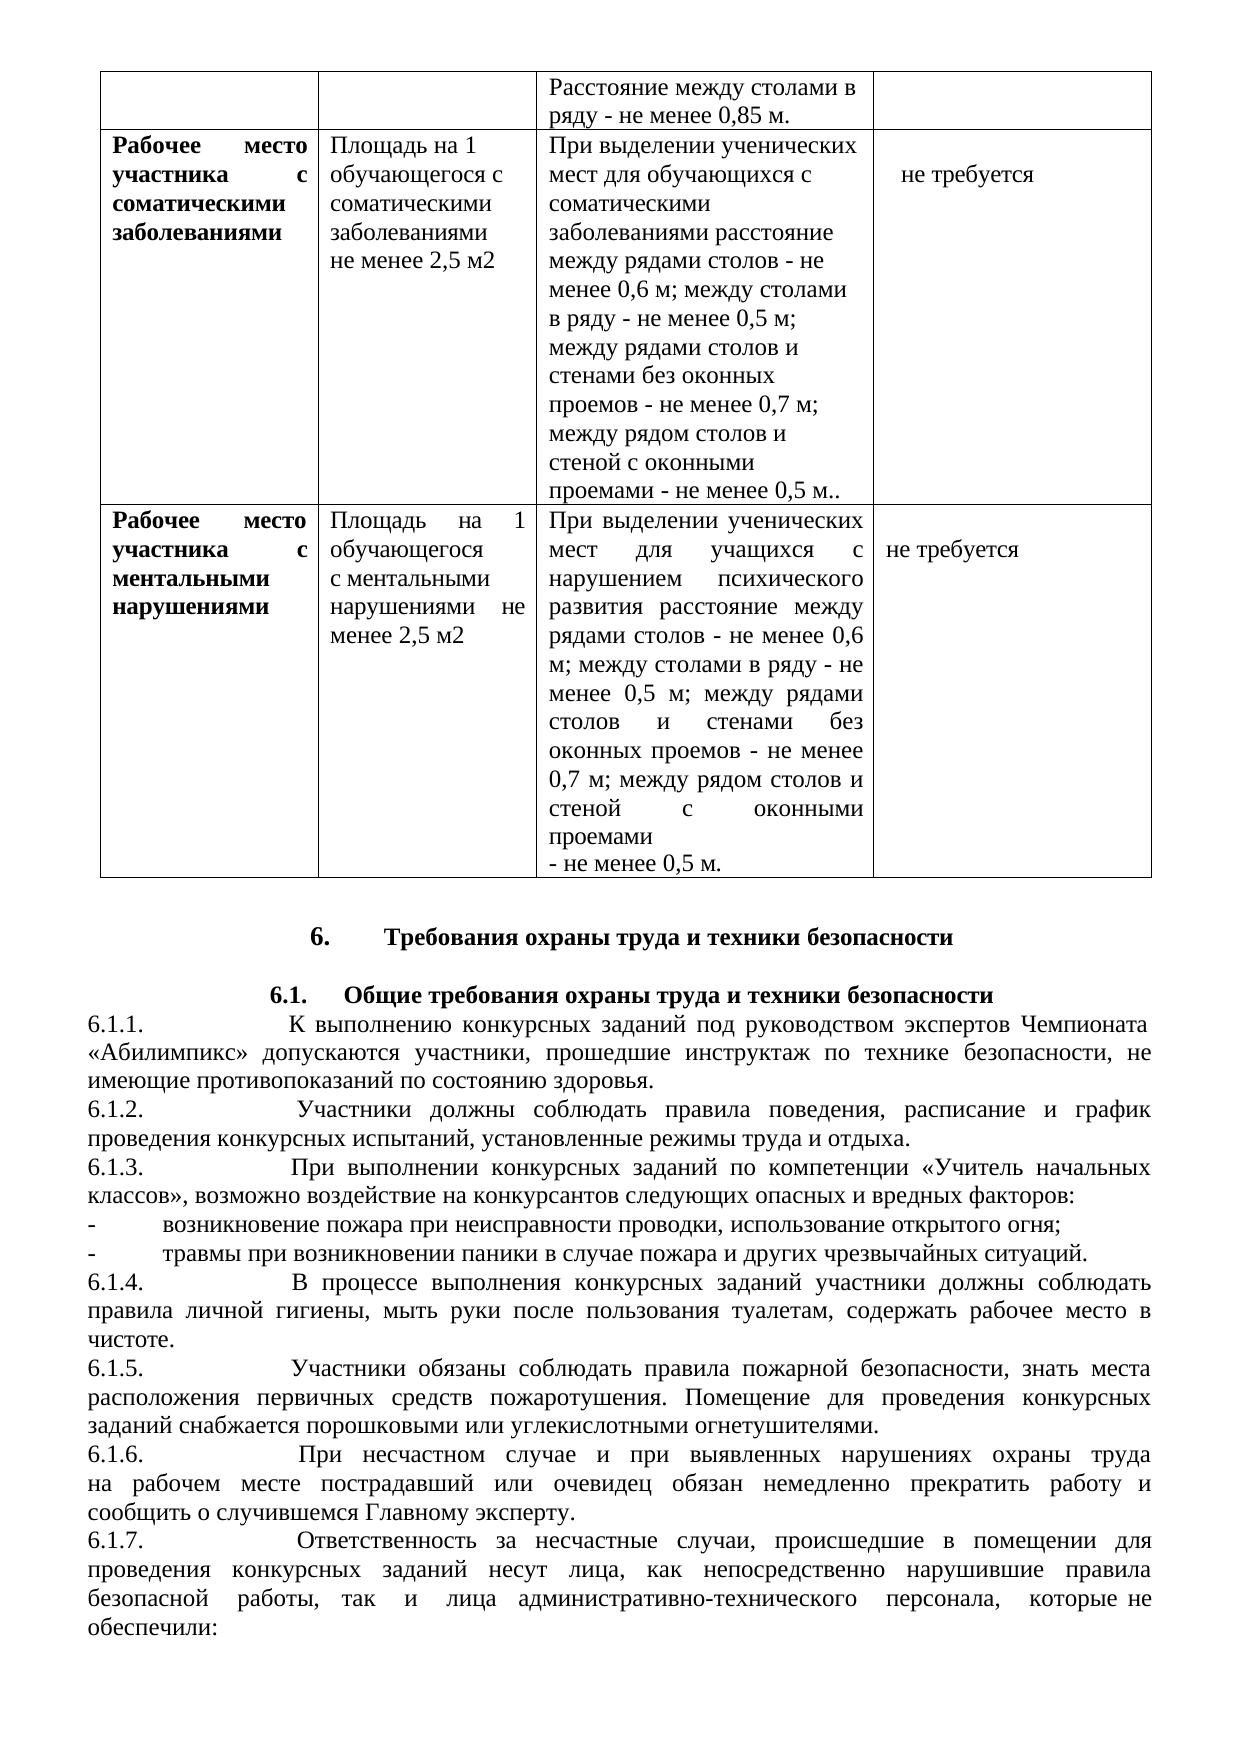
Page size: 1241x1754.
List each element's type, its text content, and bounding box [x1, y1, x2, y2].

list Участники должны соблюдать правила поведения, расписание и график проведения конкурсных испытаний, установленные режимы труда и отдыха. [87, 1094, 1152, 1152]
table_header [101, 72, 318, 129]
table_cell Рабочее место участника с соматическими заболеваниями [101, 130, 318, 504]
table_header [874, 72, 1151, 129]
table_header [319, 72, 536, 129]
table_header Расстояние между столами в ряду - не менее 0,85 м. [537, 72, 873, 129]
list Требования охраны труда и техники безопасности [87, 920, 1176, 951]
table_cell не требуется [874, 505, 1151, 877]
list возникновение пожара при неисправности проводки, использование открытого огня; [87, 1209, 1176, 1238]
table_cell Рабочее место участника с ментальными нарушениями [101, 505, 318, 877]
list К выполнению конкурсных заданий под руководством экспертов Чемпионата [87, 1009, 1176, 1038]
list Ответственность за несчастные случаи, происшедшие в помещении для проведения конкурсных заданий несут лица, как непосредственно нарушившие правила безопасной работы, так и лица административно-технического персонала, которые не обеспечили: [87, 1526, 1152, 1641]
table_cell При выделении ученических мест для обучающихся с соматическими заболеваниями расстояние между рядами столов - не менее 0,6 м; между столами в ряду - не менее 0,5 м; между рядами столов и стенами без оконных проемов - не менее 0,7 м; между рядом столов и стеной с оконными проемами - не менее 0,5 м.. [537, 130, 873, 504]
list В процессе выполнения конкурсных заданий участники должны соблюдать правила личной гигиены, мыть руки после пользования туалетам, содержать рабочее место в чистоте. [87, 1267, 1152, 1353]
list Участники обязаны соблюдать правила пожарной безопасности, знать места расположения первичных средств пожаротушения. Помещение для проведения конкурсных заданий снабжается порошковыми или углекислотными огнетушителями. [87, 1353, 1152, 1439]
list травмы при возникновении паники в случае пожара и других чрезвычайных ситуаций. [87, 1238, 1176, 1267]
table_cell не требуется [874, 130, 1151, 504]
text «Абилимпикс» допускаются участники, прошедшие инструктаж по технике безопасности, не имеющие противопоказаний по состоянию здоровья. [87, 1038, 1152, 1094]
list При несчастном случае и при выявленных нарушениях охраны труда на рабочем месте пострадавший или очевидец обязан немедленно прекратить работу и сообщить о случившемся Главному эксперту. [87, 1439, 1151, 1526]
list При выполнении конкурсных заданий по компетенции «Учитель начальных классов», возможно воздействие на конкурсантов следующих опасных и вредных факторов: [87, 1152, 1152, 1209]
table_cell Площадь на 1 обучающегося с ментальными нарушениями не менее 2,5 м2 [319, 505, 536, 877]
subtitle Общие требования охраны труда и техники безопасности [87, 980, 1176, 1009]
table_cell При выделении ученических мест для учащихся с нарушением психического развития расстояние между рядами столов - не менее 0,6 м; между столами в ряду - не менее 0,5 м; между рядами столов и стенами без оконных проемов - не менее 0,7 м; между рядом столов и стеной с оконными проемами - не менее 0,5 м. [537, 505, 873, 877]
table_cell Площадь на 1 обучающегося с соматическими заболеваниями не менее 2,5 м2 [319, 130, 536, 504]
